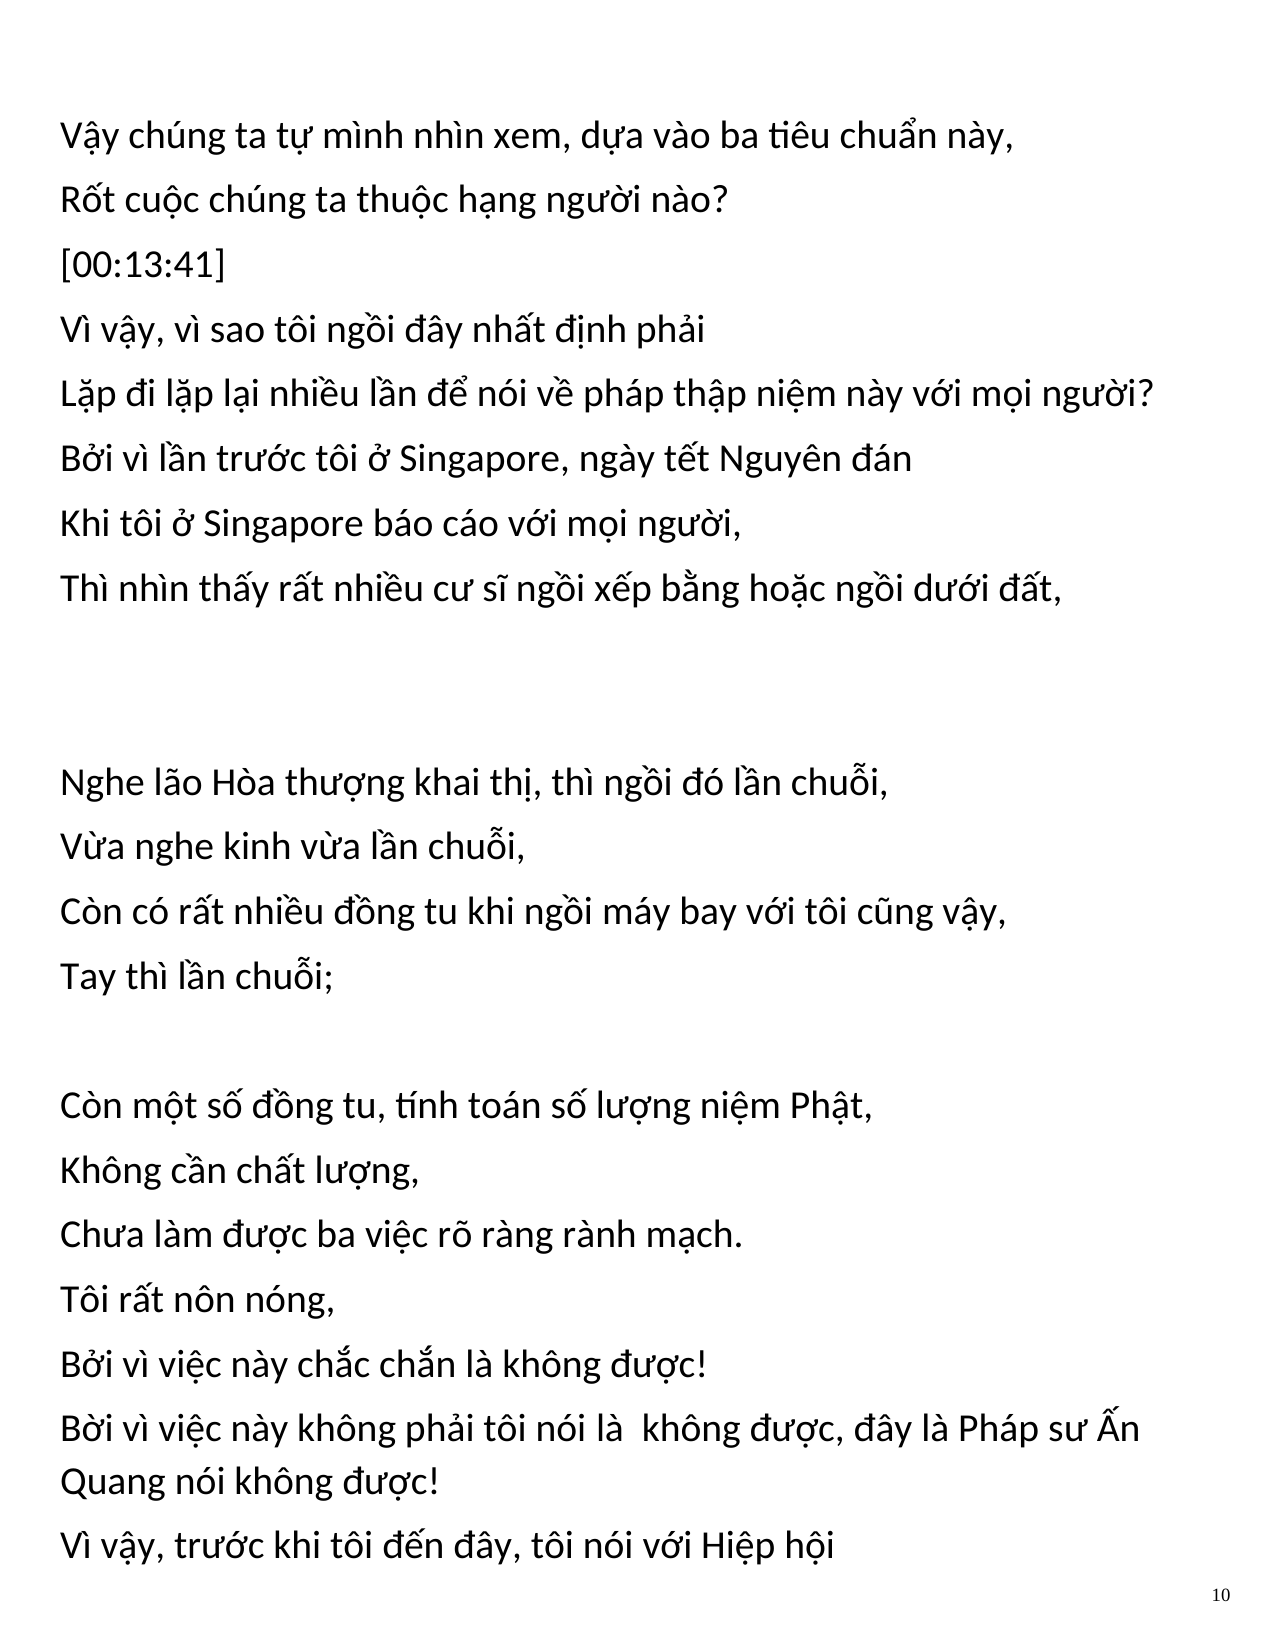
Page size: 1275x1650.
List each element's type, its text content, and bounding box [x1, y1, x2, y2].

text Còn có rất nhiều đồng tu khi ngồi máy bay với tôi cũng vậy, [60, 886, 1230, 934]
text Nghe lão Hòa thượng khai thị, thì ngồi đó lần chuỗi, [60, 757, 1230, 805]
text [00:13:41] [60, 239, 1230, 287]
text Vậy chúng ta tự mình nhìn xem, dựa vào ba tiêu chuẩn này, [60, 110, 1230, 158]
text Lặp đi lặp lại nhiều lần để nói về pháp thập niệm này với mọi người? [60, 368, 1230, 417]
text Bởi vì lần trước tôi ở Singapore, ngày tết Nguyên đán [60, 433, 1230, 481]
text Thì nhìn thấy rất nhiều cư sĩ ngồi xếp bằng hoặc ngồi dưới đất, [60, 562, 1230, 611]
text thì lần chuỗi; [60, 951, 1230, 999]
text Vì vậy, vì sao tôi ngồi đây nhất định phải [60, 304, 1230, 352]
text Không cần chất lượng, [60, 1145, 1230, 1193]
text Bời vì việc này không phải tôi nói là không được, đây là Pháp sư Ấn Quang nói không được! [60, 1403, 1230, 1504]
text Còn một số đồng tu, tính toán số lượng niệm Phật, [60, 1080, 1230, 1128]
text Bởi vì việc này chắc chắn là không được! [60, 1339, 1230, 1387]
text Chưa làm được ba việc rõ ràng rành mạch. [60, 1209, 1230, 1258]
text Rốt cuộc chúng ta thuộc hạng người nào? [60, 174, 1230, 223]
text Vì vậy, trước khi tôi đến đây, tôi nói với Hiệp hội [60, 1520, 1230, 1569]
text Tôi rất nôn nóng, [60, 1274, 1230, 1322]
text Khi tôi ở Singapore báo cáo với mọi người, [60, 498, 1230, 546]
text Vừa nghe kinh vừa lần chuỗi, [60, 821, 1230, 869]
